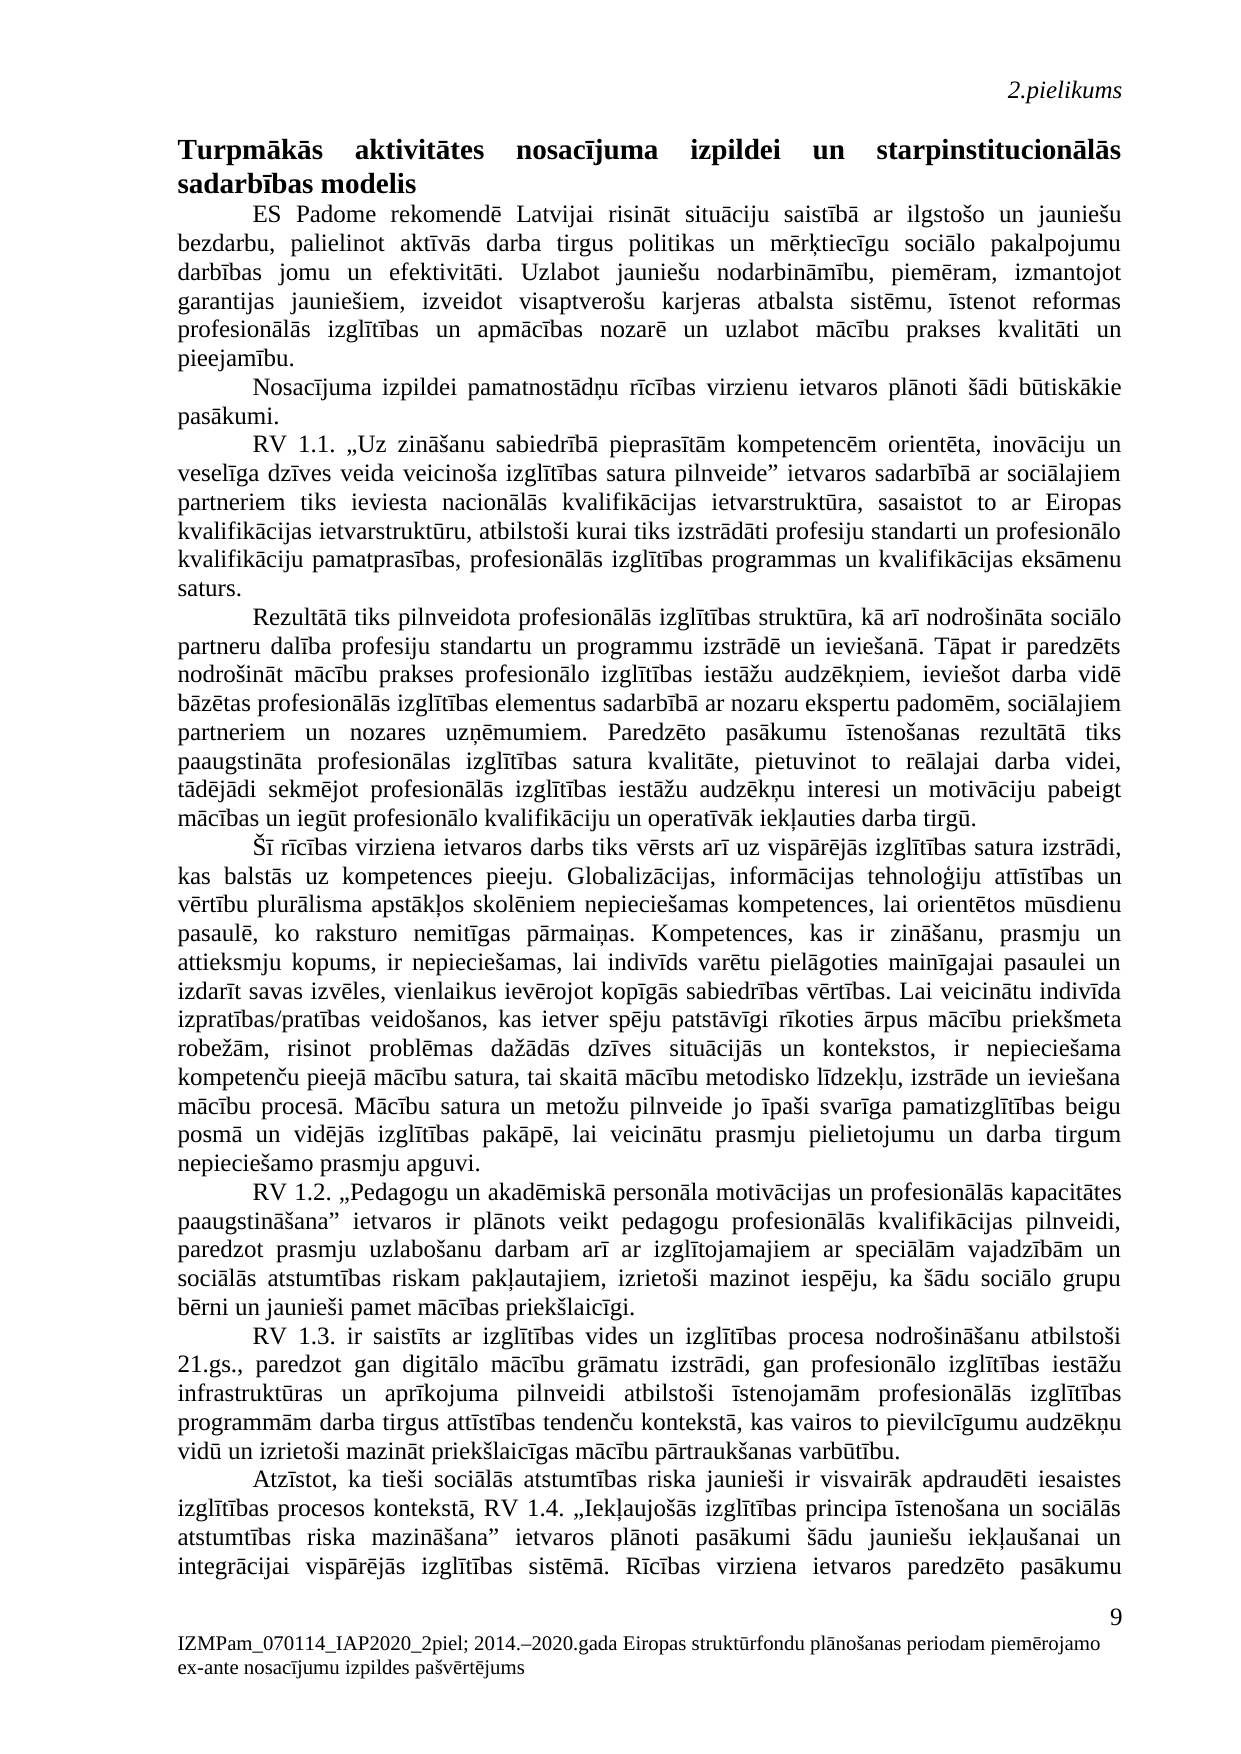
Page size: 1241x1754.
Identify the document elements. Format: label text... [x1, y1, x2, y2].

text RV 1.2. „Pedagogu un akadēmiskā personāla motivācijas un profesionālās kapacitātes paaugstināšana” ietvaros ir plānots veikt pedagogu profesionālās kvalifikācijas pilnveidi, paredzot prasmju uzlabošanu darbam arī ar izglītojamajiem ar speciālām vajadzībām un sociālās atstumtības riskam pakļautajiem, izrietoši mazinot iespēju, ka šādu sociālo grupu bērni un jaunieši pamet mācības priekšlaicīgi. [177, 1177, 1122, 1321]
text Rezultātā tiks pilnveidota profesionālās izglītības struktūra, kā arī nodrošināta sociālo partneru dalība profesiju standartu un programmu izstrādē un ieviešanā. Tāpat ir paredzēts nodrošināt mācību prakses profesionālo izglītības iestāžu audzēkņiem, ieviešot darba vidē bāzētas profesionālās izglītības elementus sadarbībā ar nozaru ekspertu padomēm, sociālajiem partneriem un nozares uzņēmumiem. Paredzēto pasākumu īstenošanas rezultātā tiks paaugstināta profesionālas izglītības satura kvalitāte, pietuvinot to reālajai darba videi, tādējādi sekmējot profesionālās izglītības iestāžu audzēkņu interesi un motivāciju pabeigt mācības un iegūt profesionālo kvalifikāciju un operatīvāk iekļauties darba tirgū. [177, 602, 1122, 832]
text Nosacījuma izpildei pamatnostādņu rīcības virzienu ietvaros plānoti šādi būtiskākie pasākumi. [177, 372, 1122, 429]
text Šī rīcības virziena ietvaros darbs tiks vērsts arī uz vispārējās izglītības satura izstrādi, kas balstās uz kompetences pieeju. Globalizācijas, informācijas tehnoloģiju attīstības un vērtību plurālisma apstākļos skolēniem nepieciešamas kompetences, lai orientētos mūsdienu pasaulē, ko raksturo nemitīgas pārmaiņas. Kompetences, kas ir zināšanu, prasmju un attieksmju kopums, ir nepieciešamas, lai indivīds varētu pielāgoties mainīgajai pasaulei un izdarīt savas izvēles, vienlaikus ievērojot kopīgās sabiedrības vērtības. Lai veicinātu indivīda izpratības/pratības veidošanos, kas ietver spēju patstāvīgi rīkoties ārpus mācību priekšmeta robežām, risinot problēmas dažādās dzīves situācijās un kontekstos, ir nepieciešama kompetenču pieejā mācību satura, tai skaitā mācību metodisko līdzekļu, izstrāde un ieviešana mācību procesā. Mācību satura un metožu pilnveide jo īpaši svarīga pamatizglītības beigu posmā un vidējās izglītības pakāpē, lai veicinātu prasmju pielietojumu un darba tirgum nepieciešamo prasmju apguvi. [177, 832, 1122, 1177]
text RV 1.1. „Uz zināšanu sabiedrībā pieprasītām kompetencēm orientēta, inovāciju un veselīga dzīves veida veicinoša izglītības satura pilnveide” ietvaros sadarbībā ar sociālajiem partneriem tiks ieviesta nacionālās kvalifikācijas ietvarstruktūra, sasaistot to ar Eiropas kvalifikācijas ietvarstruktūru, atbilstoši kurai tiks izstrādāti profesiju standarti un profesionālo kvalifikāciju pamatprasības, profesionālās izglītības programmas un kvalifikācijas eksāmenu saturs. [177, 429, 1122, 602]
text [177, 1464, 1122, 1579]
text Turpmākās aktivitātes nosacījuma izpildei un starpinstitucionālās sadarbības modelis [177, 132, 1122, 199]
text RV 1.3. ir saistīts ar izglītības vides un izglītības procesa nodrošināšanu atbilstoši 21.gs., paredzot gan digitālo mācību grāmatu izstrādi, gan profesionālo izglītības iestāžu infrastruktūras un aprīkojuma pilnveidi atbilstoši īstenojamām profesionālās izglītības programmām darba tirgus attīstības tendenču kontekstā, kas vairos to pievilcīgumu audzēkņu vidū un izrietoši mazināt priekšlaicīgas mācību pārtraukšanas varbūtību. [177, 1321, 1122, 1464]
text ES Padome rekomendē Latvijai risināt situāciju saistībā ar ilgstošo un jauniešu bezdarbu, palielinot aktīvās darba tirgus politikas un mērķtiecīgu sociālo pakalpojumu darbības jomu un efektivitāti. Uzlabot jauniešu nodarbināmību, piemēram, izmantojot garantijas jauniešiem, izveidot visaptverošu karjeras atbalsta sistēmu, īstenot reformas profesionālās izglītības un apmācības nozarē un uzlabot mācību prakses kvalitāti un pieejamību. [177, 199, 1122, 372]
